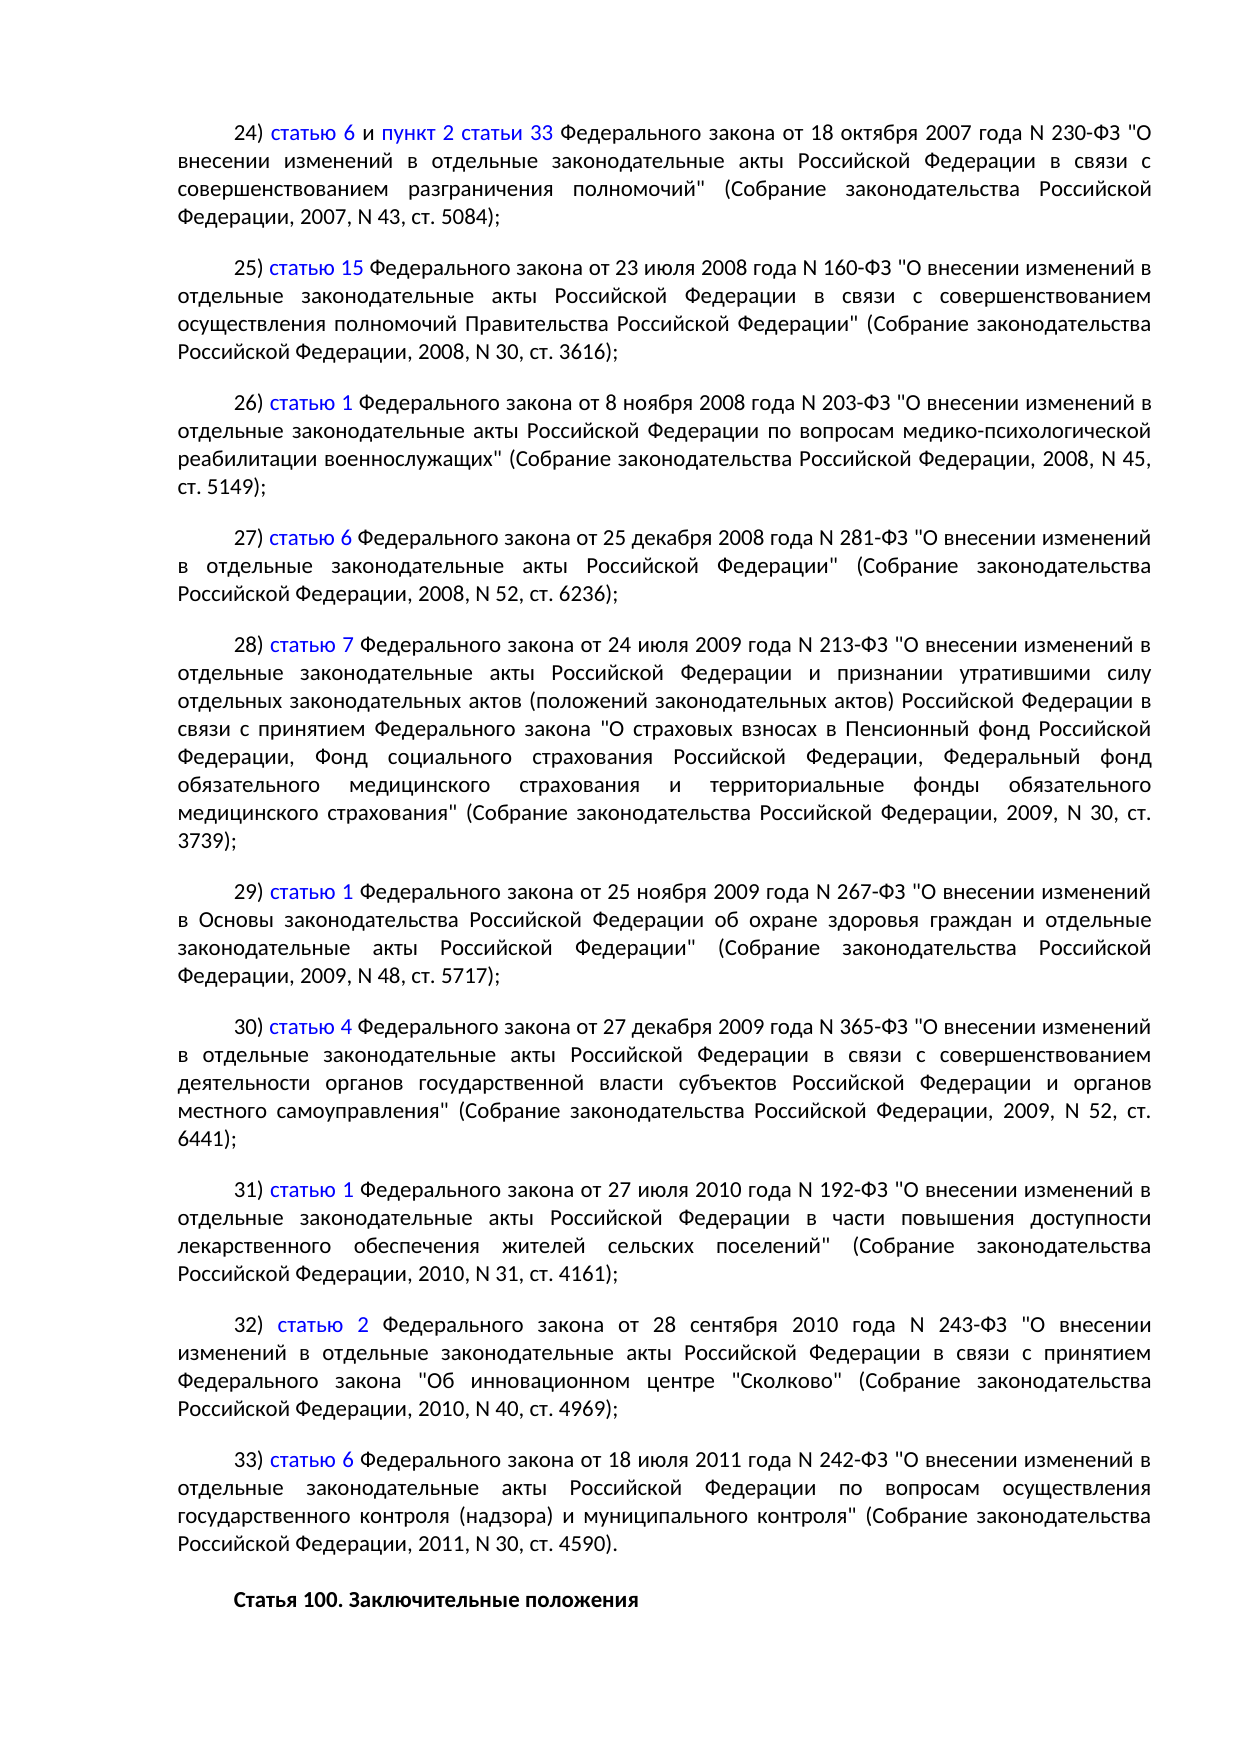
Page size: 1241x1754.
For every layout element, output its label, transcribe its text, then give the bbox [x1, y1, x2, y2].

text 28) статью 7 Федерального закона от 24 июля 2009 года N 213-ФЗ "О внесении изменений в отдельные законодательные акты Российской Федерации и признании утратившими силу отдельных законодательных актов (положений законодательных актов) Российской Федерации в связи с принятием Федерального закона "О страховых взносах в Пенсионный фонд Российской Федерации, Фонд социального страхования Российской Федерации, Федеральный фонд обязательного медицинского страхования и территориальные фонды обязательного медицинского страхования" (Собрание законодательства Российской Федерации, 2009, N 30, ст. 3739); [177, 630, 1152, 854]
text 33) статью 6 Федерального закона от 18 июля 2011 года N 242-ФЗ "О внесении изменений в отдельные законодательные акты Российской Федерации по вопросам осуществления государственного контроля (надзора) и муниципального контроля" (Собрание законодательства Российской Федерации, 2011, N 30, ст. 4590). [177, 1445, 1152, 1557]
text 24) статью 6 и пункт 2 статьи 33 Федерального закона от 18 октября 2007 года N 230-ФЗ "О внесении изменений в отдельные законодательные акты Российской Федерации в связи с совершенствованием разграничения полномочий" (Собрание законодательства Российской Федерации, 2007, N 43, ст. 5084); [177, 118, 1152, 230]
text 29) статью 1 Федерального закона от 25 ноября 2009 года N 267-ФЗ "О внесении изменений в Основы законодательства Российской Федерации об охране здоровья граждан и отдельные законодательные акты Российской Федерации" (Собрание законодательства Российской Федерации, 2009, N 48, ст. 5717); [177, 877, 1152, 989]
text 25) статью 15 Федерального закона от 23 июля 2008 года N 160-ФЗ "О внесении изменений в отдельные законодательные акты Российской Федерации в связи с совершенствованием осуществления полномочий Правительства Российской Федерации" (Собрание законодательства Российской Федерации, 2008, N 30, ст. 3616); [177, 253, 1152, 365]
text 31) статью 1 Федерального закона от 27 июля 2010 года N 192-ФЗ "О внесении изменений в отдельные законодательные акты Российской Федерации в части повышения доступности лекарственного обеспечения жителей сельских поселений" (Собрание законодательства Российской Федерации, 2010, N 31, ст. 4161); [177, 1175, 1152, 1287]
text 32) статью 2 Федерального закона от 28 сентября 2010 года N 243-ФЗ "О внесении изменений в отдельные законодательные акты Российской Федерации в связи с принятием Федерального закона "Об инновационном центре "Сколково" (Собрание законодательства Российской Федерации, 2010, N 40, ст. 4969); [177, 1310, 1152, 1422]
text 27) статью 6 Федерального закона от 25 декабря 2008 года N 281-ФЗ "О внесении изменений в отдельные законодательные акты Российской Федерации" (Собрание законодательства Российской Федерации, 2008, N 52, ст. 6236); [177, 523, 1152, 607]
text 26) статью 1 Федерального закона от 8 ноября 2008 года N 203-ФЗ "О внесении изменений в отдельные законодательные акты Российской Федерации по вопросам медико-психологической реабилитации военнослужащих" (Собрание законодательства Российской Федерации, 2008, N 45, ст. 5149); [177, 388, 1152, 500]
text 30) статью 4 Федерального закона от 27 декабря 2009 года N 365-ФЗ "О внесении изменений в отдельные законодательные акты Российской Федерации в связи с совершенствованием деятельности органов государственной власти субъектов Российской Федерации и органов местного самоуправления" (Собрание законодательства Российской Федерации, 2009, N 52, ст. 6441); [177, 1012, 1152, 1152]
title Статья 100. Заключительные положения [177, 1585, 1152, 1613]
